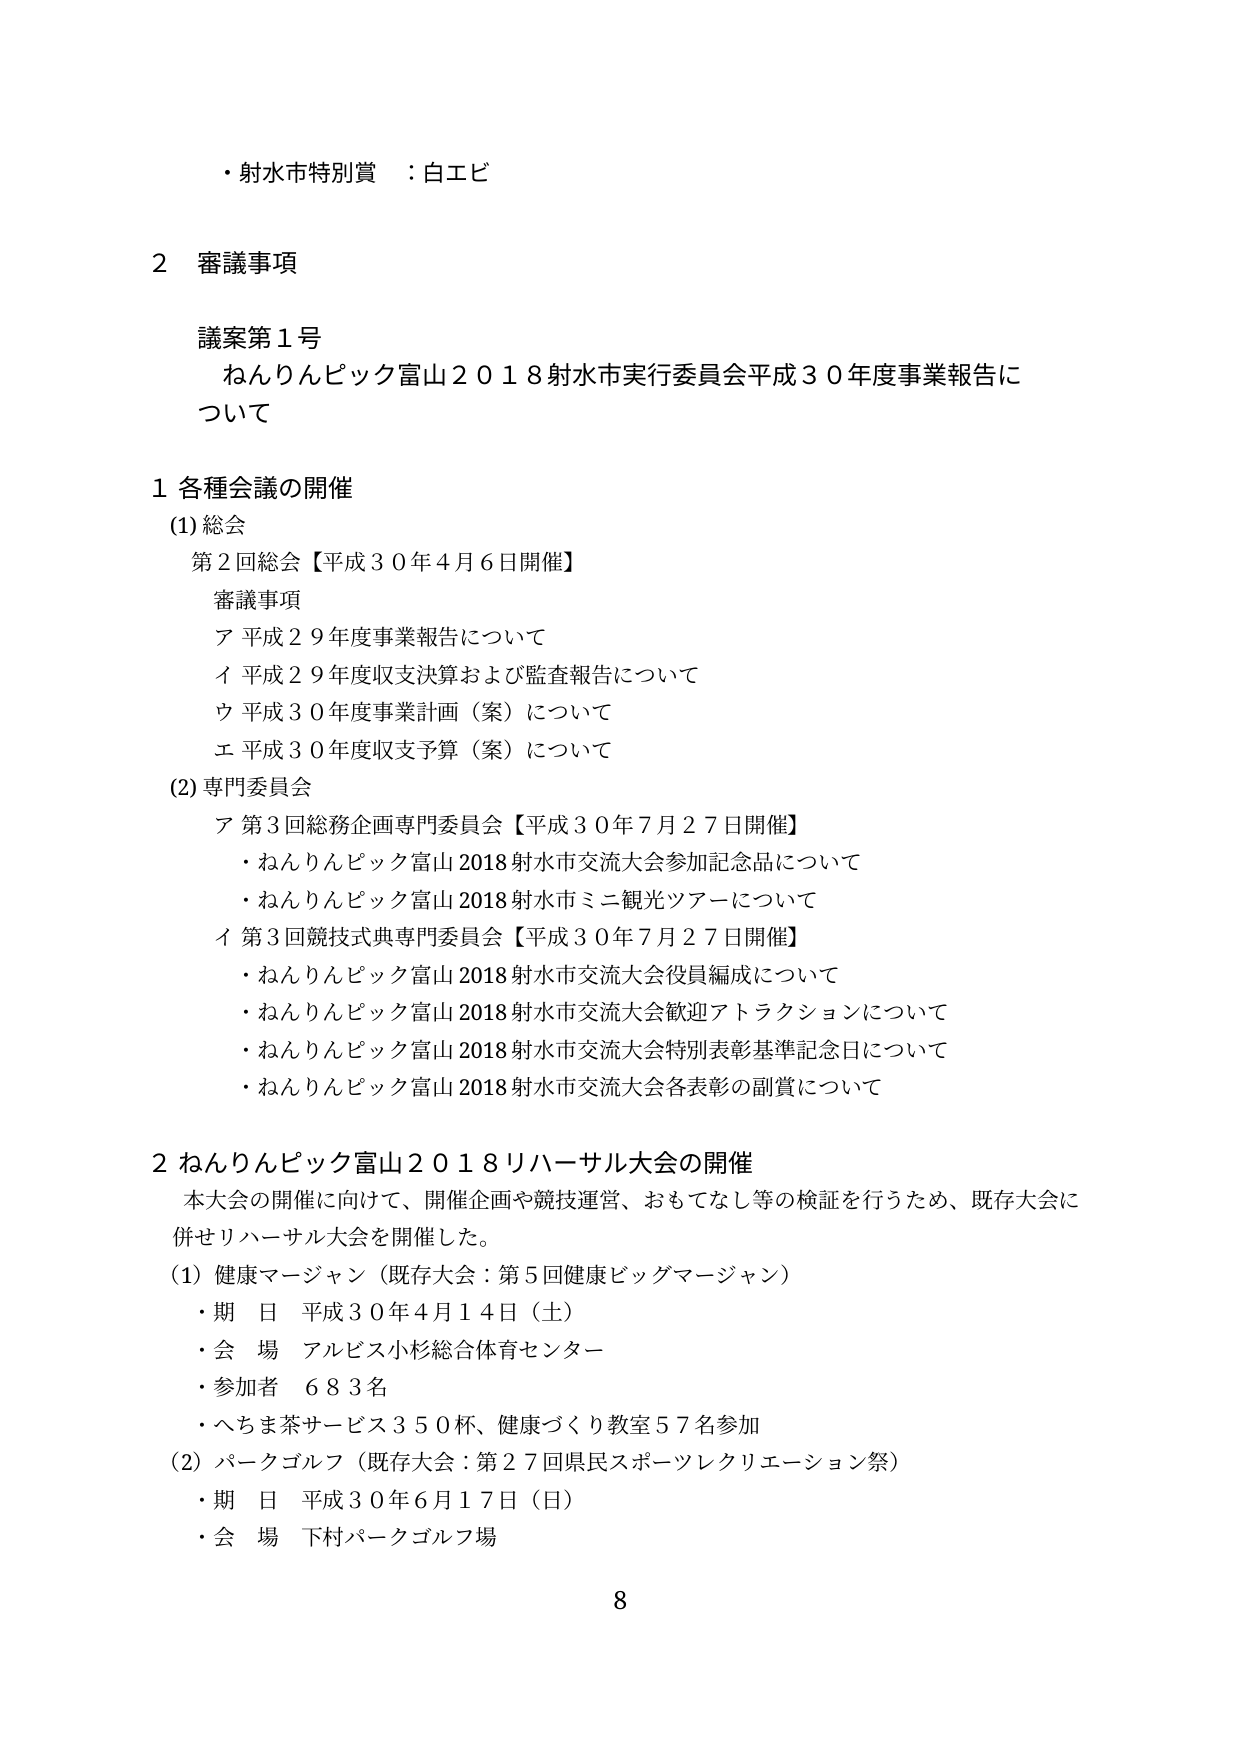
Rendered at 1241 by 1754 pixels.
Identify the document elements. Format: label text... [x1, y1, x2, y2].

text ア 平成２９年度事業報告について [148, 617, 1092, 655]
text ・ねんりんピック富山2018射水市ミニ観光ツアーについて [148, 880, 1092, 917]
text 審議事項 [148, 580, 1092, 617]
text ・ねんりんピック富山2018射水市交流大会特別表彰基準記念日について [148, 1030, 1092, 1067]
text ・ねんりんピック富山2018射水市交流大会役員編成について [148, 955, 1092, 992]
text ・ねんりんピック富山2018射水市交流大会参加記念品について [148, 842, 1092, 880]
text ねんりんピック富山２０１８射水市実行委員会平成３０年度事業報告に [148, 355, 1092, 392]
text ・へちま茶サービス３５０杯、健康づくり教室５７名参加 [148, 1405, 1092, 1442]
text 議案第１号 [148, 317, 1092, 355]
text (1) 総会 [148, 505, 1092, 542]
text ２ ねんりんピック富山２０１８リハーサル大会の開催 [148, 1142, 1092, 1180]
text ・期 日 平成３０年４月１４日（土） [148, 1292, 1092, 1330]
text ・ねんりんピック富山2018射水市交流大会各表彰の副賞について [148, 1067, 1092, 1105]
text ア 第３回総務企画専門委員会【平成３０年７月２７日開催】 [148, 805, 1092, 842]
text （2）パークゴルフ（既存大会：第２７回県民スポーツレクリエーション祭） [148, 1442, 1092, 1480]
text イ 第３回競技式典専門委員会【平成３０年７月２７日開催】 [148, 917, 1092, 955]
text １ 各種会議の開催 [148, 467, 1092, 505]
text 第２回総会【平成３０年４月６日開催】 [148, 542, 1092, 580]
text ・期 日 平成３０年６月１７日（日） [148, 1480, 1092, 1517]
text ついて [148, 392, 1092, 430]
text (2) 専門委員会 [148, 767, 1092, 805]
text ウ 平成３０年度事業計画（案）について [148, 692, 1092, 730]
text （1）健康マージャン（既存大会：第５回健康ビッグマージャン） [148, 1255, 1092, 1292]
text ２ 審議事項 [148, 242, 1092, 280]
text ・会 場 アルビス小杉総合体育センター [148, 1330, 1092, 1367]
text イ 平成２９年度収支決算および監査報告について [148, 655, 1092, 692]
text ・会 場 下村パークゴルフ場 [148, 1517, 1092, 1555]
text ・ねんりんピック富山2018射水市交流大会歓迎アトラクションについて [148, 992, 1092, 1030]
text エ 平成３０年度収支予算（案）について [148, 730, 1092, 767]
text 本大会の開催に向けて、開催企画や競技運営、おもてなし等の検証を行うため、既存大会に併せリハーサル大会を開催した。 [173, 1180, 1092, 1255]
text ・参加者 ６８３名 [148, 1367, 1092, 1405]
text ・射水市特別賞 ：白エビ [148, 153, 1092, 190]
